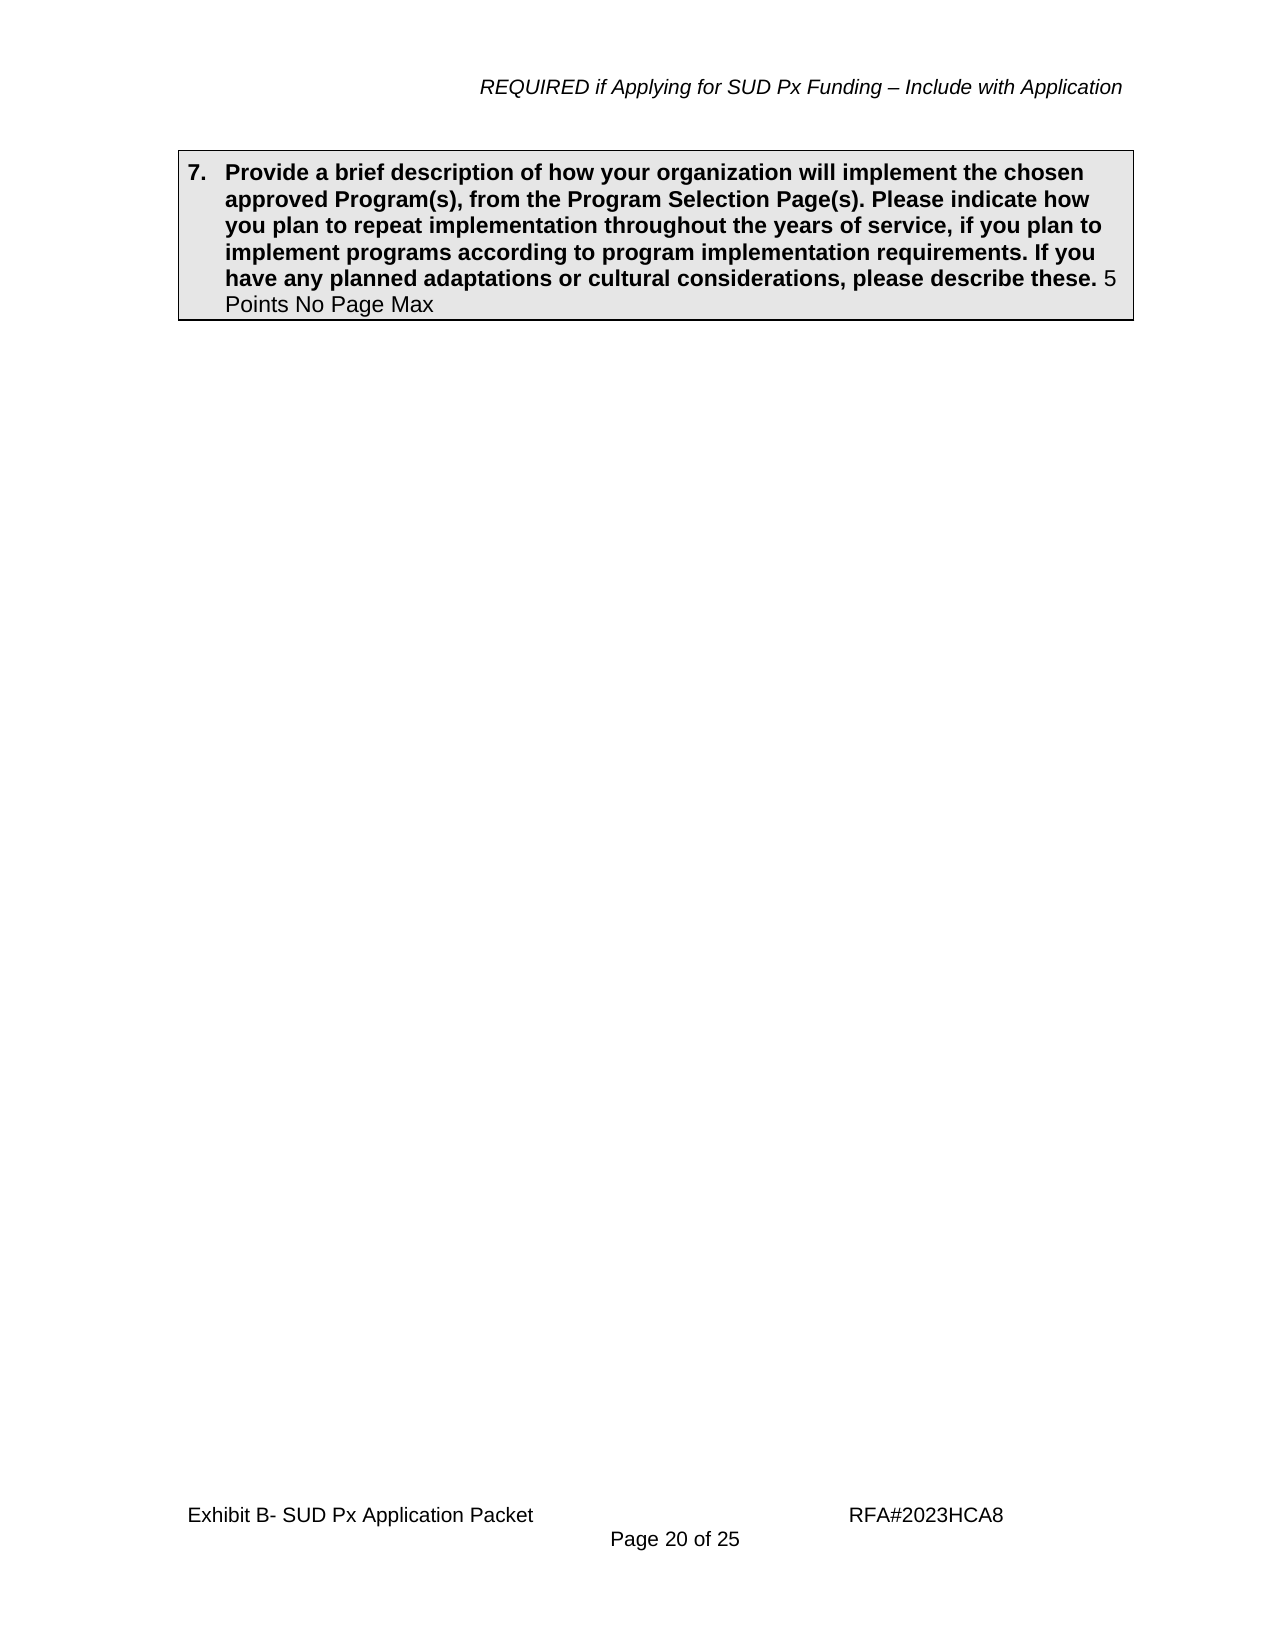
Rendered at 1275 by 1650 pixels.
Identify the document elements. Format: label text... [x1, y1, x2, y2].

list Provide a brief description of how your organization will implement the chosen approved Program(s), from the Program Selection Page(s). Please indicate how you plan to repeat implementation throughout the years of service, if you plan to implement programs according to program implementation requirements. If you have any planned adaptations or cultural considerations, please describe these. 5 Points No Page Max [179, 151, 1133, 319]
